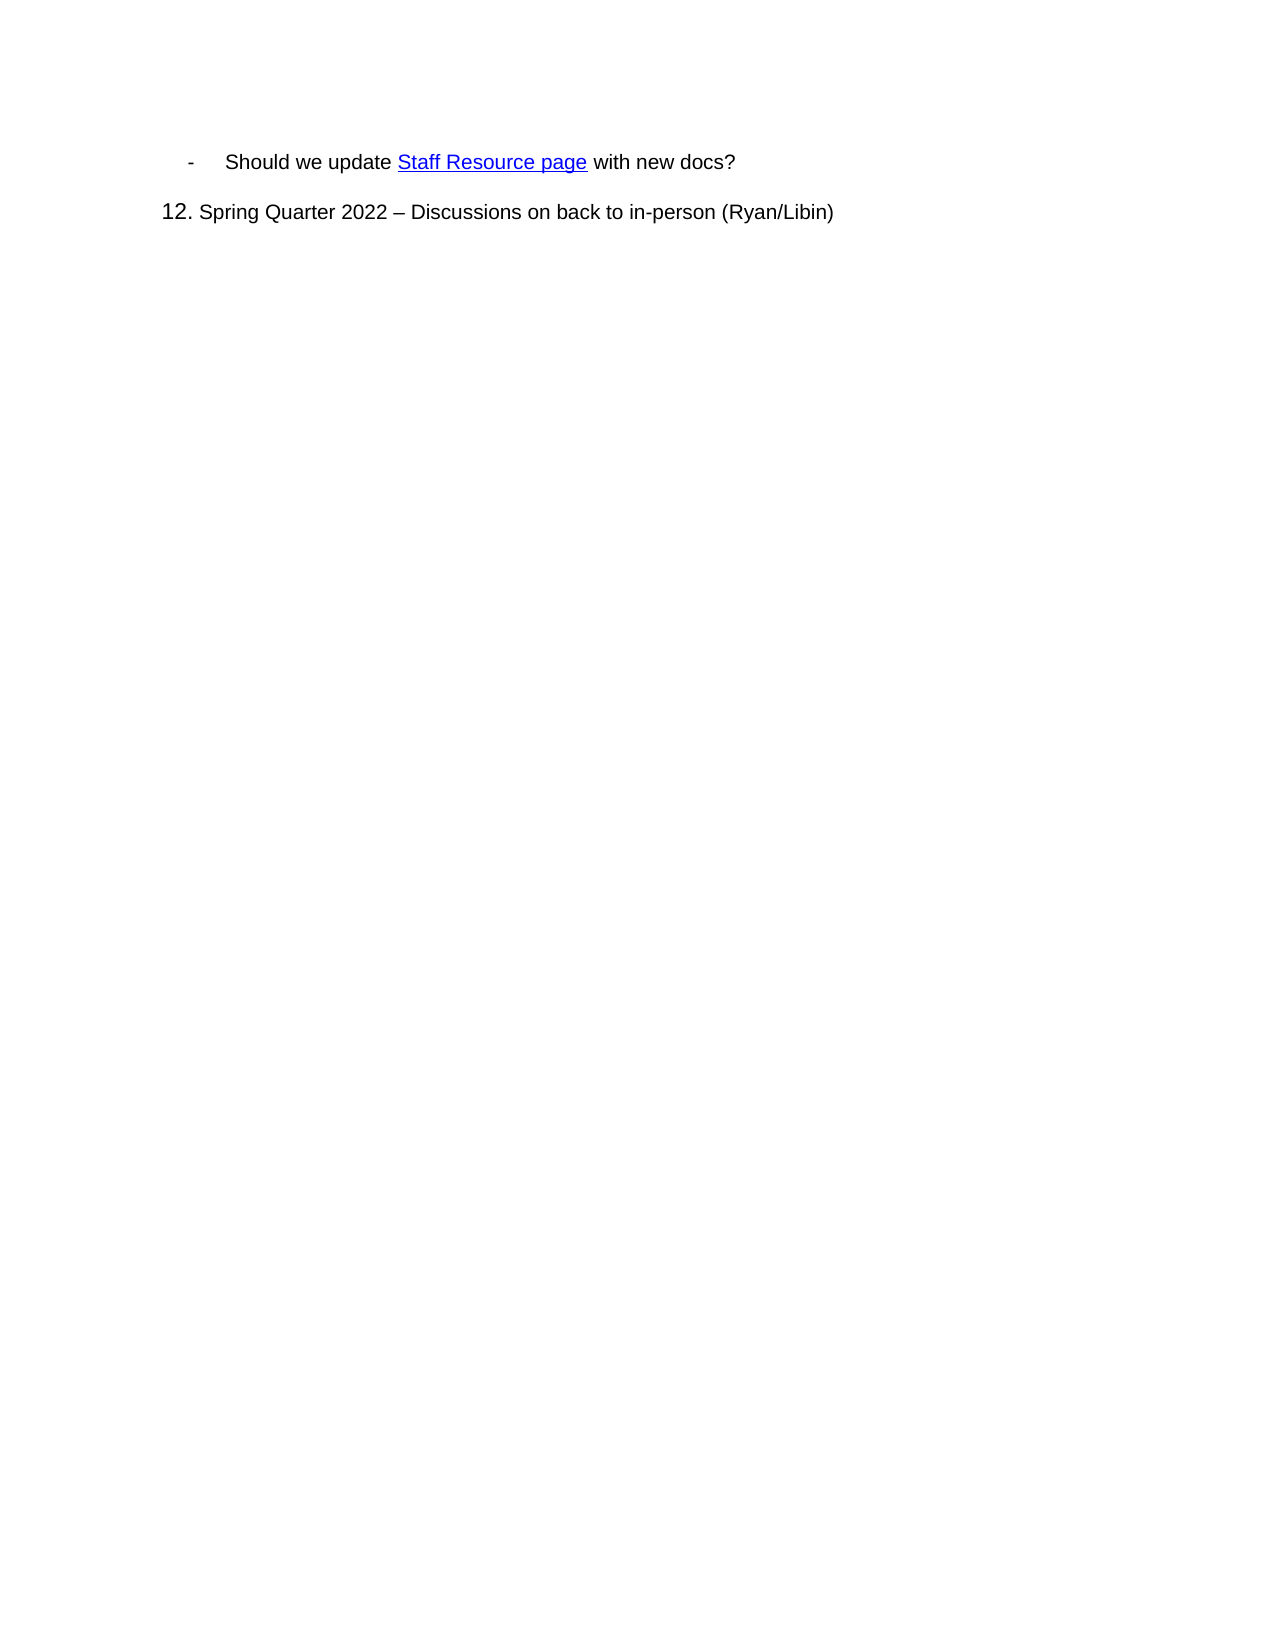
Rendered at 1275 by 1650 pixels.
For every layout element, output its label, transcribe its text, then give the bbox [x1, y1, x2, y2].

list Spring Quarter 2022 – Discussions on back to in-person (Ryan/Libin) [161, 198, 1125, 224]
list Should we update Staff Resource page with new docs? [187, 150, 1125, 174]
